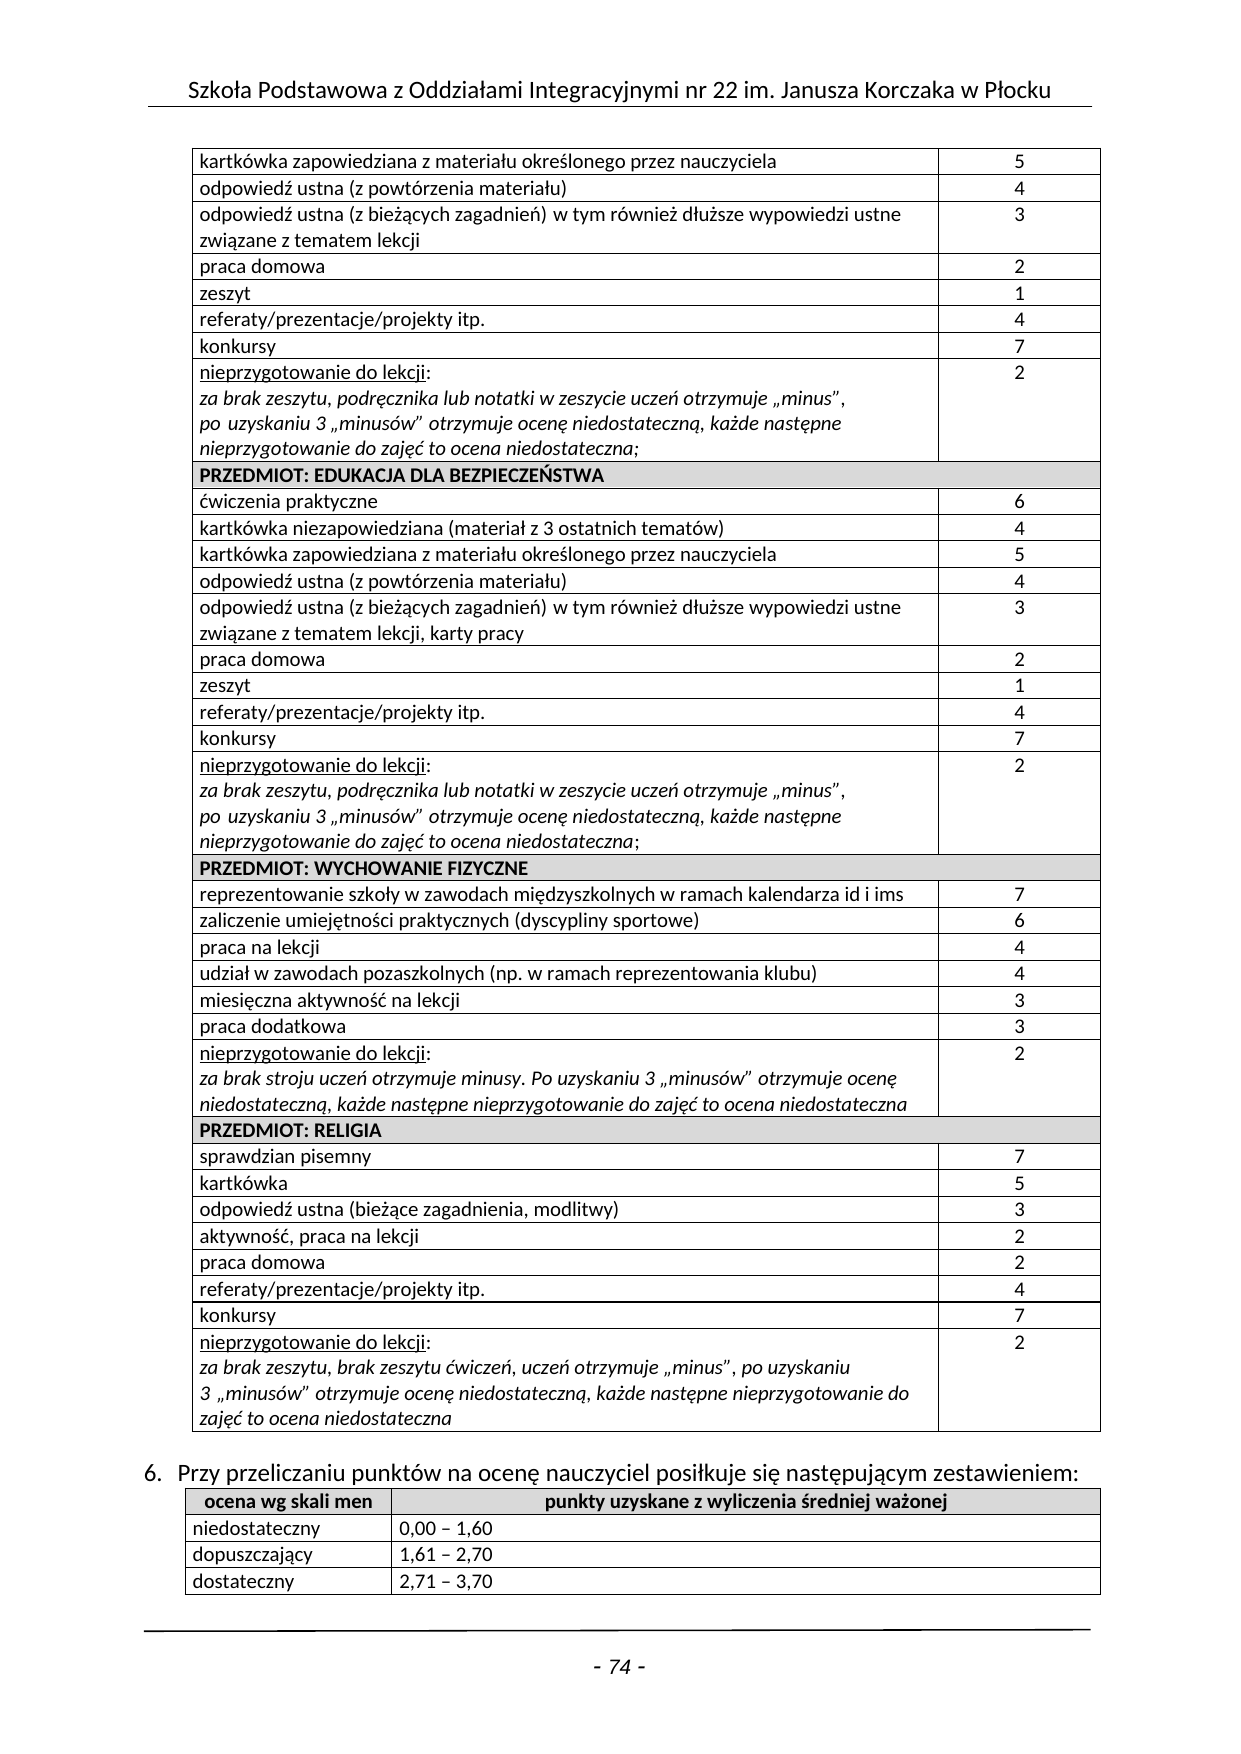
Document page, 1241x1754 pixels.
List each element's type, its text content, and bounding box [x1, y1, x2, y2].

table_cell 7 [939, 726, 1100, 751]
table_cell 2 [939, 254, 1100, 279]
table_cell 3 [939, 202, 1100, 252]
table_cell praca dodatkowa [193, 1014, 938, 1039]
table_cell referaty/prezentacje/projekty itp. [193, 1276, 938, 1301]
table_cell 2 [939, 1223, 1100, 1248]
table_cell dostateczny [186, 1568, 391, 1593]
table_cell 4 [939, 306, 1100, 332]
table_cell 6 [939, 908, 1100, 933]
table_cell 7 [939, 1144, 1100, 1169]
table_cell 2 [939, 752, 1100, 854]
table_cell 2 [939, 1329, 1100, 1431]
table_cell 1 [939, 673, 1100, 698]
table_cell konkursy [193, 726, 938, 751]
table_cell PRZEDMIOT: RELIGIA [193, 1117, 1100, 1143]
table_header ocena wg skali men [186, 1489, 391, 1514]
table_header punkty uzyskane z wyliczenia średniej ważonej [392, 1489, 1100, 1514]
table_cell 3 [939, 594, 1100, 645]
table_cell nieprzygotowanie do lekcji: za brak zeszytu, podręcznika lub notatki w zeszycie uczeń otrzymuje „minus”, po uzyskaniu 3 „minusów” otrzymuje ocenę niedostateczną, każde następne nieprzygotowanie do zajęć to ocena niedostateczna; [193, 752, 938, 854]
table_cell sprawdzian pisemny [193, 1144, 938, 1169]
table_cell ćwiczenia praktyczne [193, 489, 938, 514]
table_cell praca domowa [193, 254, 938, 279]
table_cell praca domowa [193, 1250, 938, 1275]
table_cell udział w zawodach pozaszkolnych (np. w ramach reprezentowania klubu) [193, 961, 938, 986]
table_cell 4 [939, 568, 1100, 593]
table_cell nieprzygotowanie do lekcji: za brak stroju uczeń otrzymuje minusy. Po uzyskaniu 3 „minusów” otrzymuje ocenę niedostateczną, każde następne nieprzygotowanie do zajęć to ocena niedostateczna [193, 1040, 938, 1116]
table_cell 3 [939, 987, 1100, 1012]
table_cell 7 [939, 1303, 1100, 1328]
table_cell praca domowa [193, 646, 938, 672]
table_cell 4 [939, 699, 1100, 724]
table_cell 2 [939, 359, 1100, 461]
table_cell odpowiedź ustna (z powtórzenia materiału) [193, 175, 938, 201]
table_cell 4 [939, 515, 1100, 540]
table_cell 2,71 – 3,70 [392, 1568, 1100, 1593]
table_cell 2 [939, 1040, 1100, 1116]
table_cell kartkówka [193, 1170, 938, 1196]
table_cell 0,00 – 1,60 [392, 1515, 1100, 1541]
table_cell zaliczenie umiejętności praktycznych (dyscypliny sportowe) [193, 908, 938, 933]
table_cell 3 [939, 1014, 1100, 1039]
table_cell 6 [939, 489, 1100, 514]
table_cell 5 [939, 1170, 1100, 1196]
table_cell 1,61 – 2,70 [392, 1542, 1100, 1567]
table_cell 1 [939, 280, 1100, 305]
list Przy przeliczaniu punktów na ocenę nauczyciel posiłkuje się następującym zestawieniem: [162, 1457, 1092, 1488]
table_cell aktywność, praca na lekcji [193, 1223, 938, 1248]
table_cell PRZEDMIOT: WYCHOWANIE FIZYCZNE [193, 855, 1100, 880]
table_cell referaty/prezentacje/projekty itp. [193, 699, 938, 724]
table_cell 7 [939, 881, 1100, 907]
table_cell konkursy [193, 333, 938, 358]
table_cell 4 [939, 934, 1100, 959]
table_cell 5 [939, 149, 1100, 174]
table_cell niedostateczny [186, 1515, 391, 1541]
table_cell nieprzygotowanie do lekcji: za brak zeszytu, podręcznika lub notatki w zeszycie uczeń otrzymuje „minus”, po uzyskaniu 3 „minusów” otrzymuje ocenę niedostateczną, każde następne nieprzygotowanie do zajęć to ocena niedostateczna; [193, 359, 938, 461]
table_cell 4 [939, 1276, 1100, 1301]
table_cell zeszyt [193, 280, 938, 305]
table_cell 3 [939, 1197, 1100, 1222]
table_cell PRZEDMIOT: EDUKACJA DLA BEZPIECZEŃSTWA [193, 462, 1100, 487]
table_cell konkursy [193, 1303, 938, 1328]
table_cell odpowiedź ustna (z bieżących zagadnień) w tym również dłuższe wypowiedzi ustne związane z tematem lekcji, karty pracy [193, 594, 938, 645]
table_cell odpowiedź ustna (z bieżących zagadnień) w tym również dłuższe wypowiedzi ustne związane z tematem lekcji [193, 202, 938, 252]
table_cell reprezentowanie szkoły w zawodach międzyszkolnych w ramach kalendarza id i ims [193, 881, 938, 907]
table_cell kartkówka niezapowiedziana (materiał z 3 ostatnich tematów) [193, 515, 938, 540]
table_cell 4 [939, 175, 1100, 201]
table_cell nieprzygotowanie do lekcji: za brak zeszytu, brak zeszytu ćwiczeń, uczeń otrzymuje „minus”, po uzyskaniu 3 „minusów” otrzymuje ocenę niedostateczną, każde następne nieprzygotowanie do zajęć to ocena niedostateczna [193, 1329, 938, 1431]
table_cell dopuszczający [186, 1542, 391, 1567]
table_cell kartkówka zapowiedziana z materiału określonego przez nauczyciela [193, 541, 938, 567]
table_cell odpowiedź ustna (bieżące zagadnienia, modlitwy) [193, 1197, 938, 1222]
table_cell referaty/prezentacje/projekty itp. [193, 306, 938, 332]
table_cell 2 [939, 646, 1100, 672]
table_cell zeszyt [193, 673, 938, 698]
table_cell 5 [939, 541, 1100, 567]
table_cell odpowiedź ustna (z powtórzenia materiału) [193, 568, 938, 593]
table_cell praca na lekcji [193, 934, 938, 959]
table_cell 7 [939, 333, 1100, 358]
table_cell 2 [939, 1250, 1100, 1275]
table_cell 4 [939, 961, 1100, 986]
table_cell miesięczna aktywność na lekcji [193, 987, 938, 1012]
table_cell kartkówka zapowiedziana z materiału określonego przez nauczyciela [193, 149, 938, 174]
